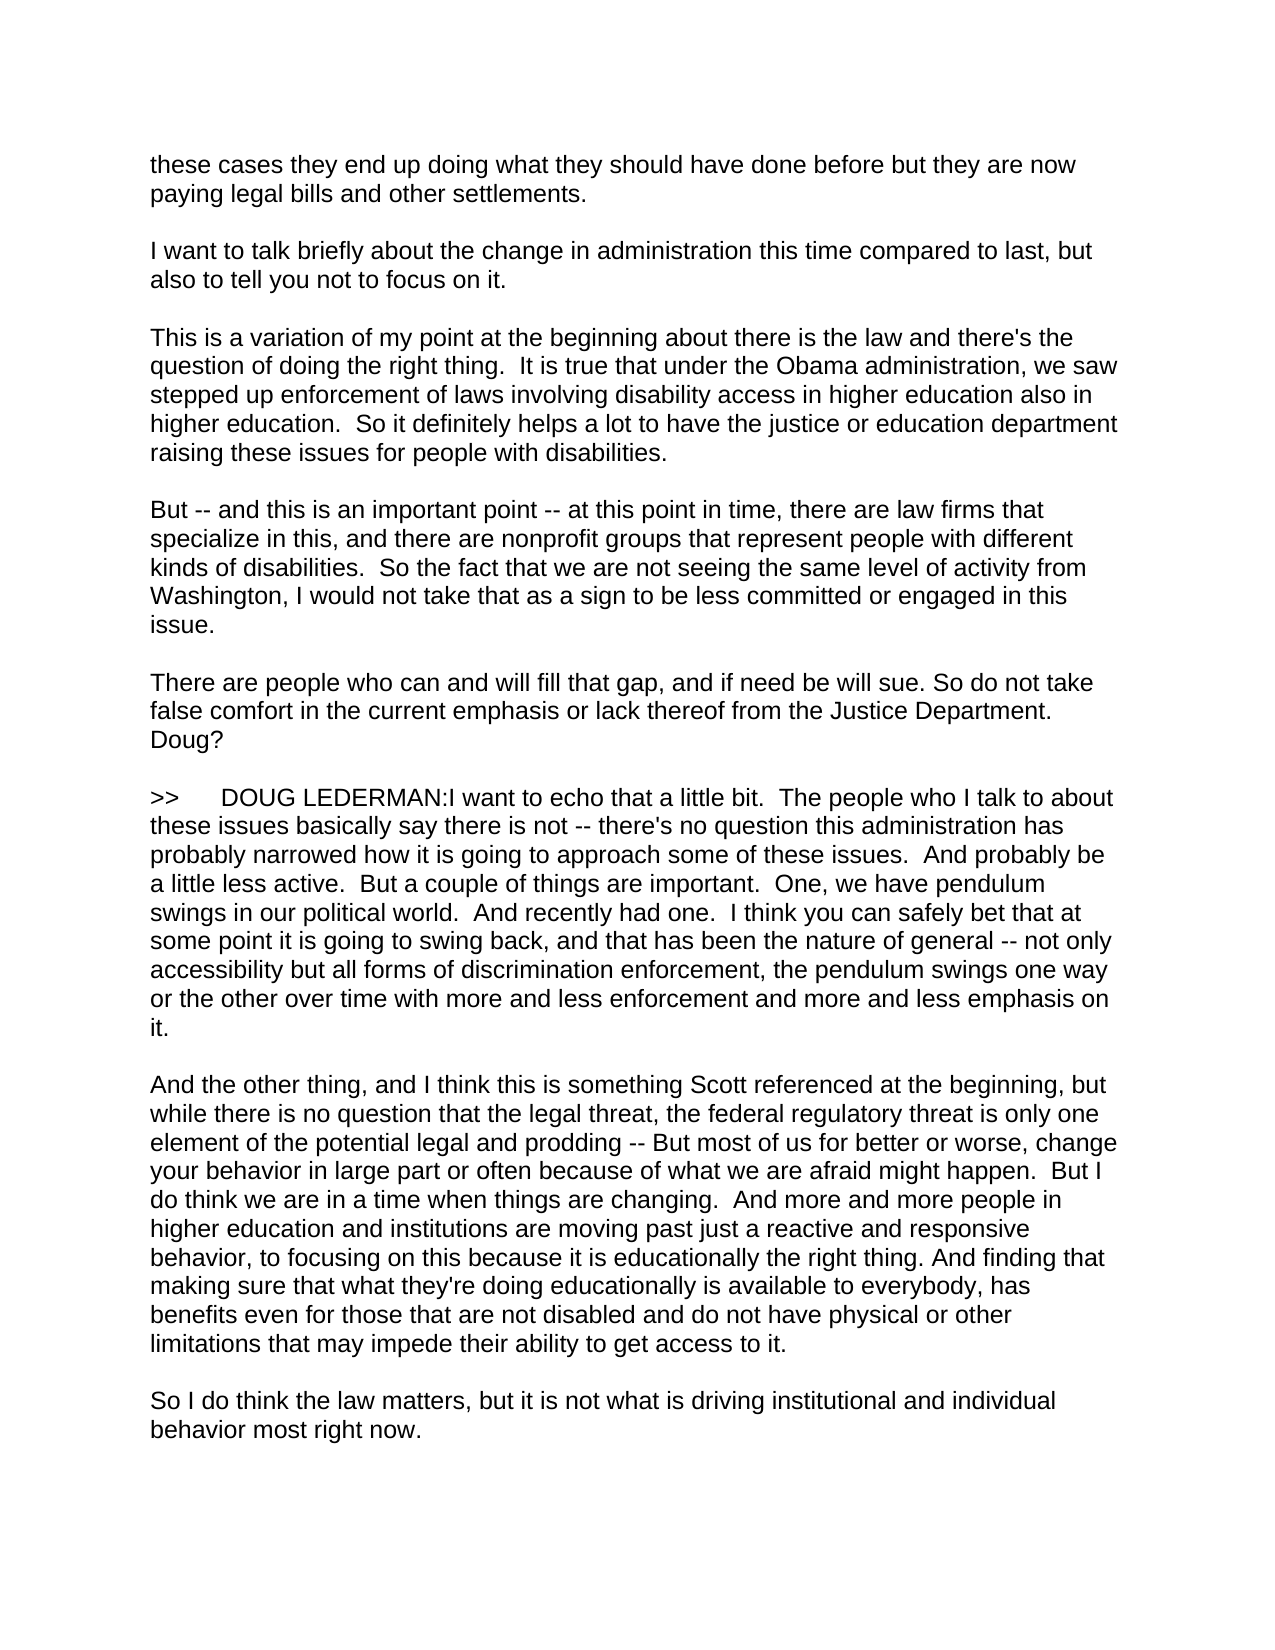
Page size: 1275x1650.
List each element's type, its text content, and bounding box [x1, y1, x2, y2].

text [150, 150, 1125, 207]
text >> DOUG LEDERMAN:I want to echo that a little bit. The people who I talk to about these issues basically say there is not -- there's no question this administration has probably narrowed how it is going to approach some of these issues. And probably be a little less active. But a couple of things are important. One, we have pendulum swings in our political world. And recently had one. I think you can safely bet that at some point it is going to swing back, and that has been the nature of general -- not only accessibility but all forms of discrimination enforcement, the pendulum swings one way or the other over time with more and less enforcement and more and less emphasis on it. [150, 782, 1125, 1041]
text And the other thing, and I think this is something Scott referenced at the beginning, but while there is no question that the legal threat, the federal regulatory threat is only one element of the potential legal and prodding -- But most of us for better or worse, change your behavior in large part or often because of what we are afraid might happen. But I do think we are in a time when things are changing. And more and more people in higher education and institutions are moving past just a reactive and responsive behavior, to focusing on this because it is educationally the right thing. And finding that making sure that what they're doing educationally is available to everybody, has benefits even for those that are not disabled and do not have physical or other limitations that may impede their ability to get access to it. [150, 1070, 1125, 1357]
text I want to talk briefly about the change in administration this time compared to last, but also to tell you not to focus on it. [150, 236, 1125, 294]
text So I do think the law matters, but it is not what is driving institutional and individual behavior most right now. [150, 1386, 1125, 1444]
text But -- and this is an important point -- at this point in time, there are law firms that specialize in this, and there are nonprofit groups that represent people with different kinds of disabilities. So the fact that we are not seeing the same level of activity from Washington, I would not take that as a sign to be less committed or engaged in this issue. [150, 495, 1125, 639]
text This is a variation of my point at the beginning about there is the law and there's the question of doing the right thing. It is true that under the Obama administration, we saw stepped up enforcement of laws involving disability access in higher education also in higher education. So it definitely helps a lot to have the justice or education department raising these issues for people with disabilities. [150, 322, 1125, 466]
text There are people who can and will fill that gap, and if need be will sue. So do not take false comfort in the current emphasis or lack thereof from the Justice Department. Doug? [150, 667, 1125, 754]
